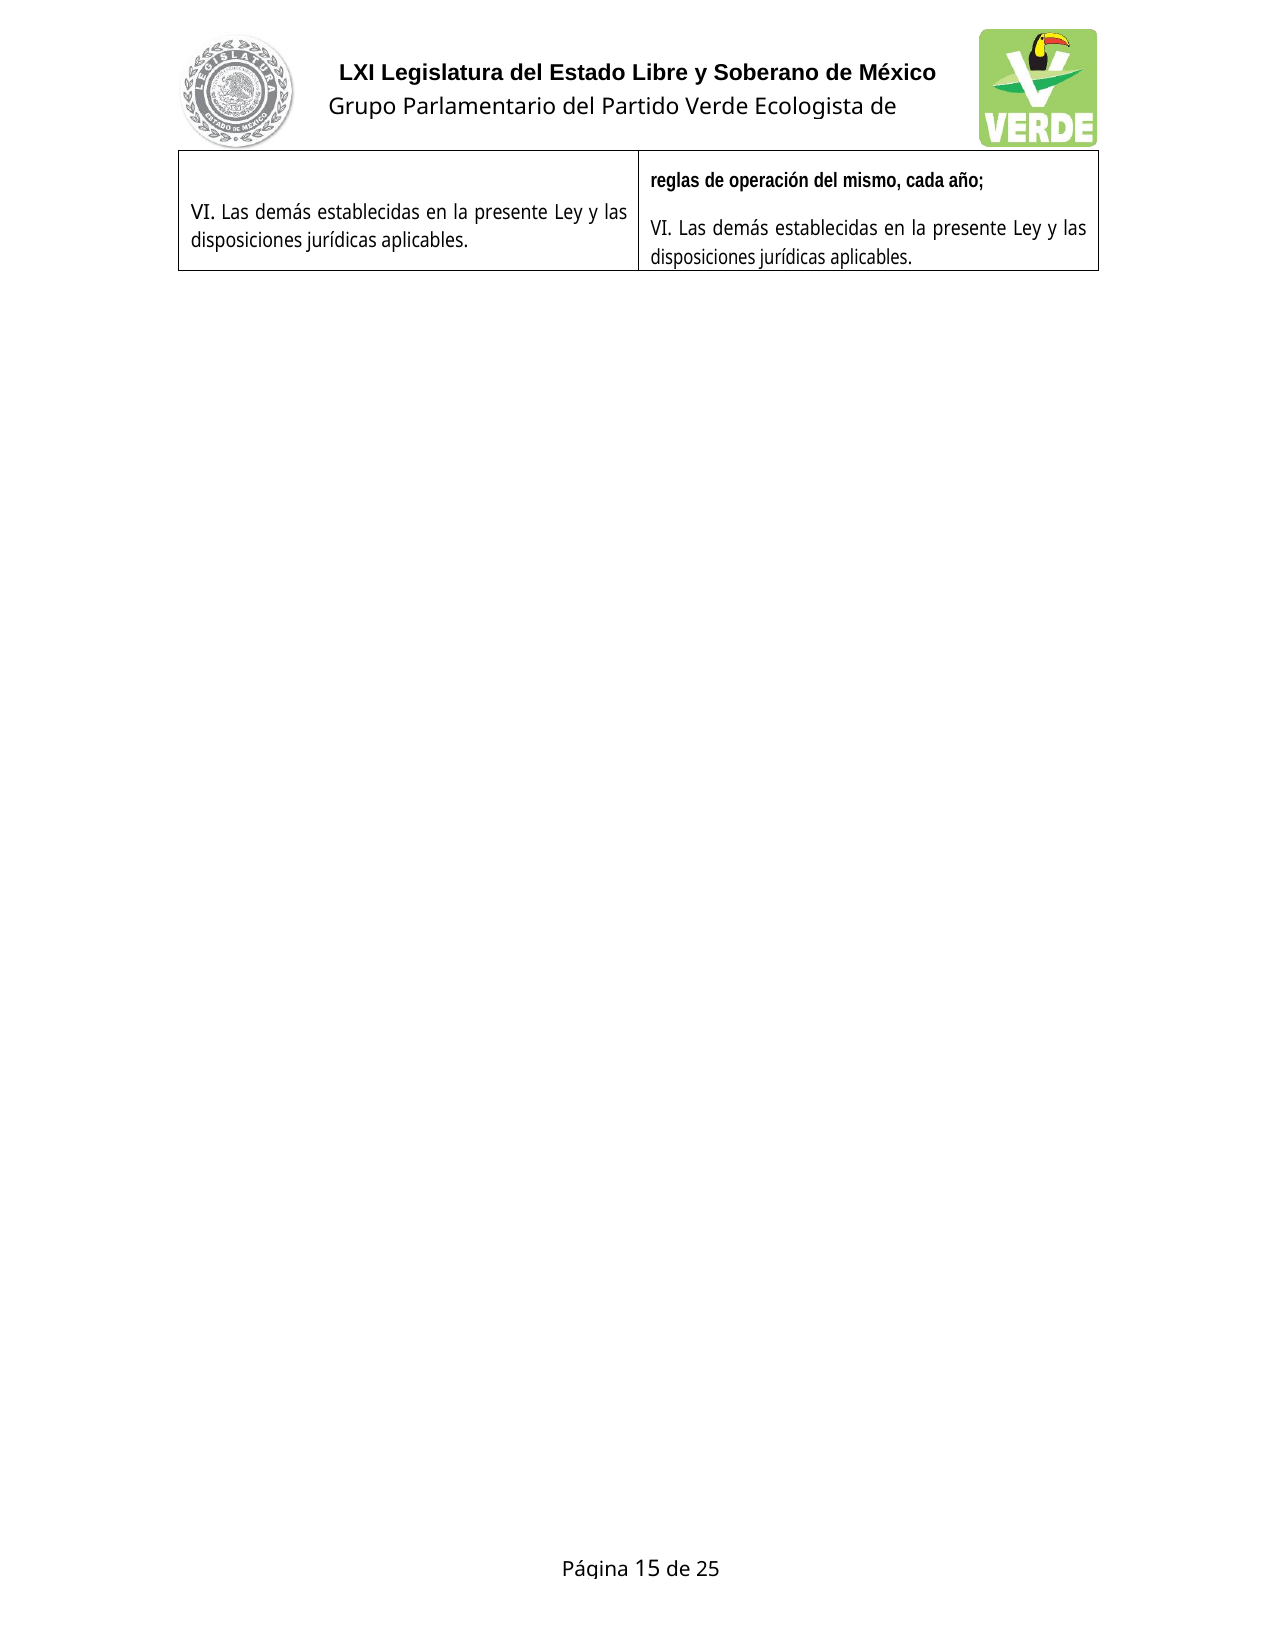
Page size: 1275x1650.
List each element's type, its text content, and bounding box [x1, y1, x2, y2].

picture [177, 32, 296, 151]
picture [979, 29, 1098, 147]
